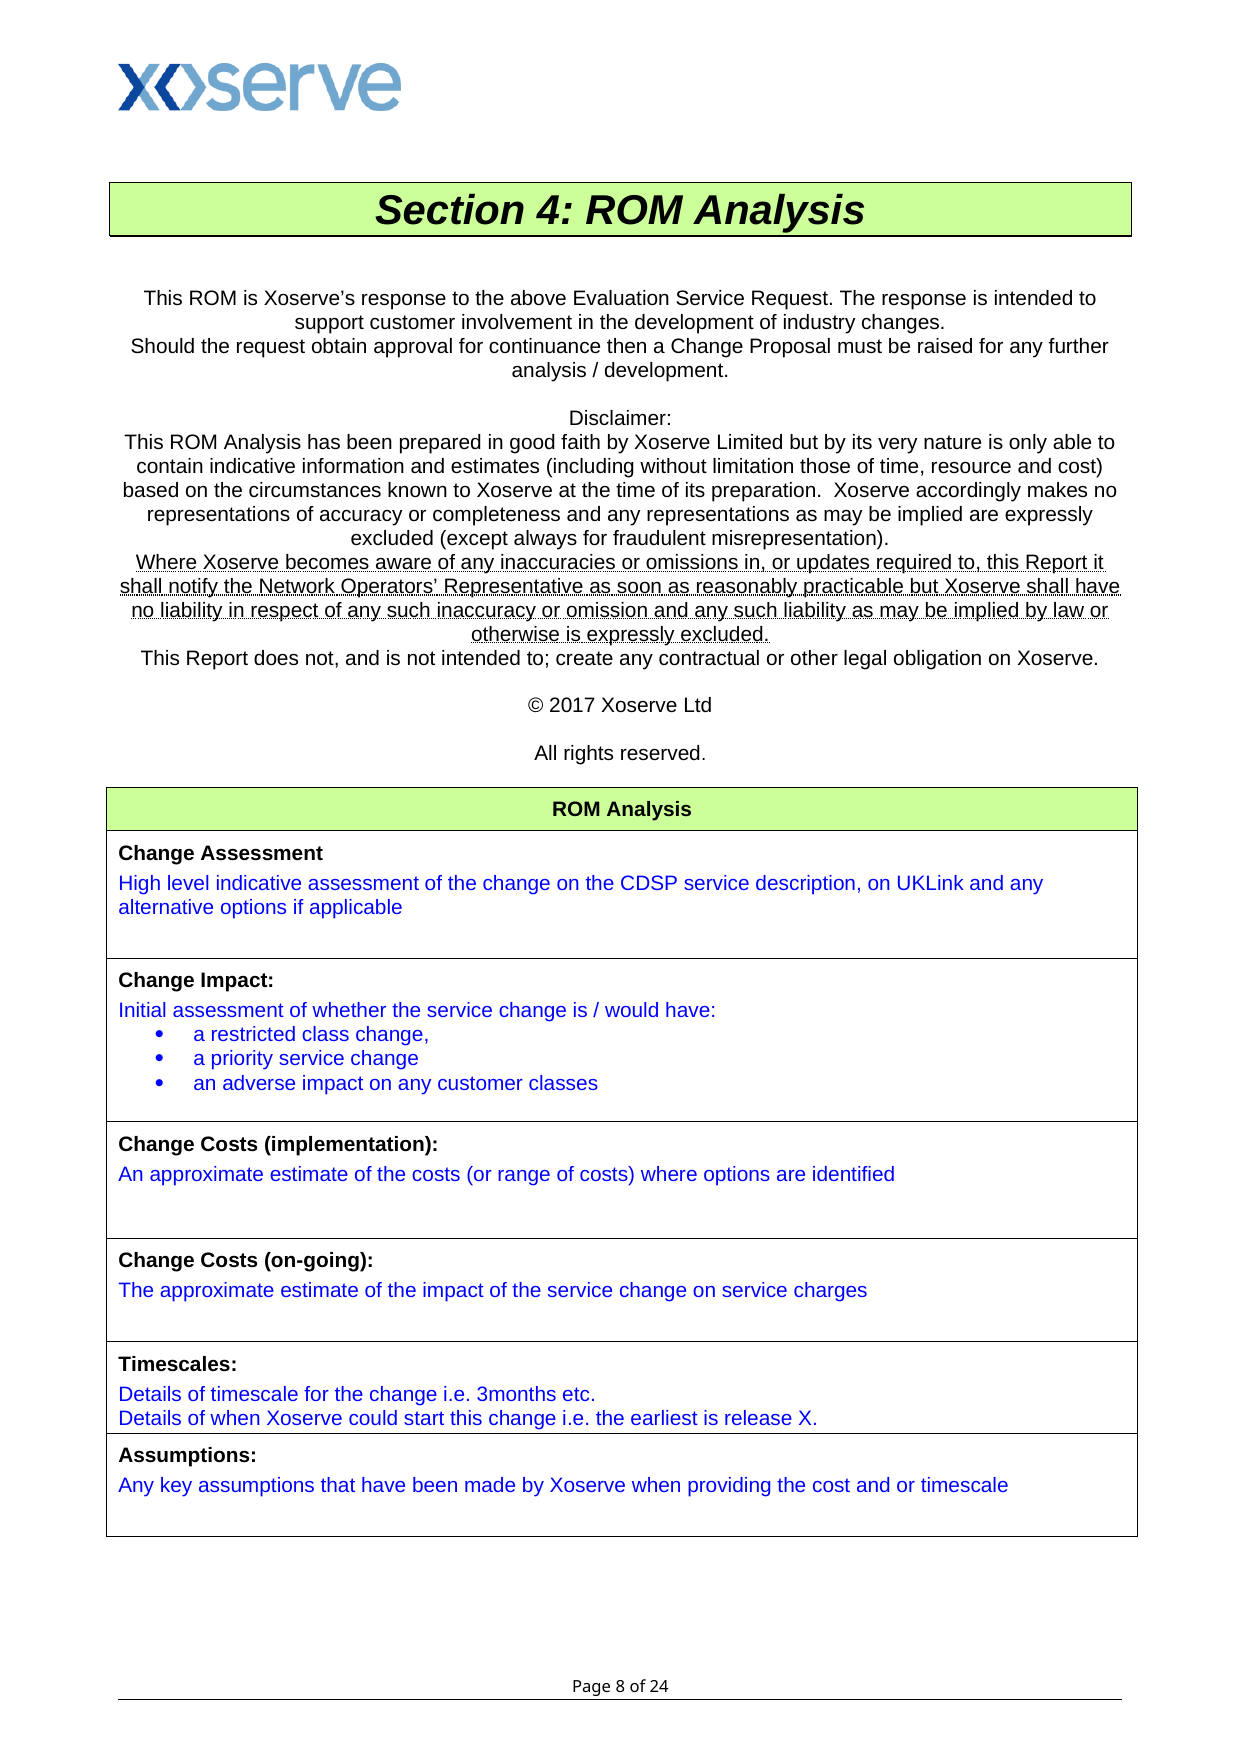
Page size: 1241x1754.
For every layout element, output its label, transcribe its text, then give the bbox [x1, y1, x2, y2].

table_cell Change Impact: Initial assessment of whether the service change is / would have: a restricted class change, a priority service change an adverse impact on any customer classes [107, 959, 1137, 1121]
text This ROM is Xoserve’s response to the above Evaluation Service Request. The response is intended to support customer involvement in the development of industry changes. [118, 286, 1122, 334]
picture [118, 63, 401, 111]
text This Report does not, and is not intended to; create any contractual or other legal obligation on Xoserve. [118, 645, 1122, 669]
subtitle Section 4: ROM Analysis [110, 183, 1131, 235]
text All rights reserved. [118, 741, 1122, 765]
table_cell Change Costs (on-going): The approximate estimate of the impact of the service change on service charges [107, 1239, 1137, 1341]
table_cell Change Costs (implementation): An approximate estimate of the costs (or range of costs) where options are identified [107, 1122, 1137, 1237]
table_header ROM Analysis [107, 788, 1137, 830]
text Should the request obtain approval for continuance then a Change Proposal must be raised for any further analysis / development. [118, 334, 1122, 382]
table_cell Change Assessment High level indicative assessment of the change on the CDSP service description, on UKLink and any alternative options if applicable [107, 831, 1137, 958]
table_cell Assumptions: Any key assumptions that have been made by Xoserve when providing the cost and or timescale [107, 1434, 1137, 1536]
table_cell Timescales: Details of timescale for the change i.e. 3months etc. Details of when Xoserve could start this change i.e. the earliest is release X. [107, 1342, 1137, 1432]
text Disclaimer: [118, 406, 1122, 430]
text This ROM Analysis has been prepared in good faith by Xoserve Limited but by its very nature is only able to contain indicative information and estimates (including without limitation those of time, resource and cost) based on the circumstances known to Xoserve at the time of its preparation. Xoserve accordingly makes no representations of accuracy or completeness and any representations as may be implied are expressly excluded (except always for fraudulent misrepresentation). [118, 430, 1122, 549]
text © 2017 Xoserve Ltd [118, 693, 1122, 717]
text Where Xoserve becomes aware of any inaccuracies or omissions in, or updates required to, this Report it shall notify the Network Operators’ Representative as soon as reasonably practicable but Xoserve shall have no liability in respect of any such inaccuracy or omission and any such liability as may be implied by law or otherwise is expressly excluded. [118, 549, 1122, 645]
